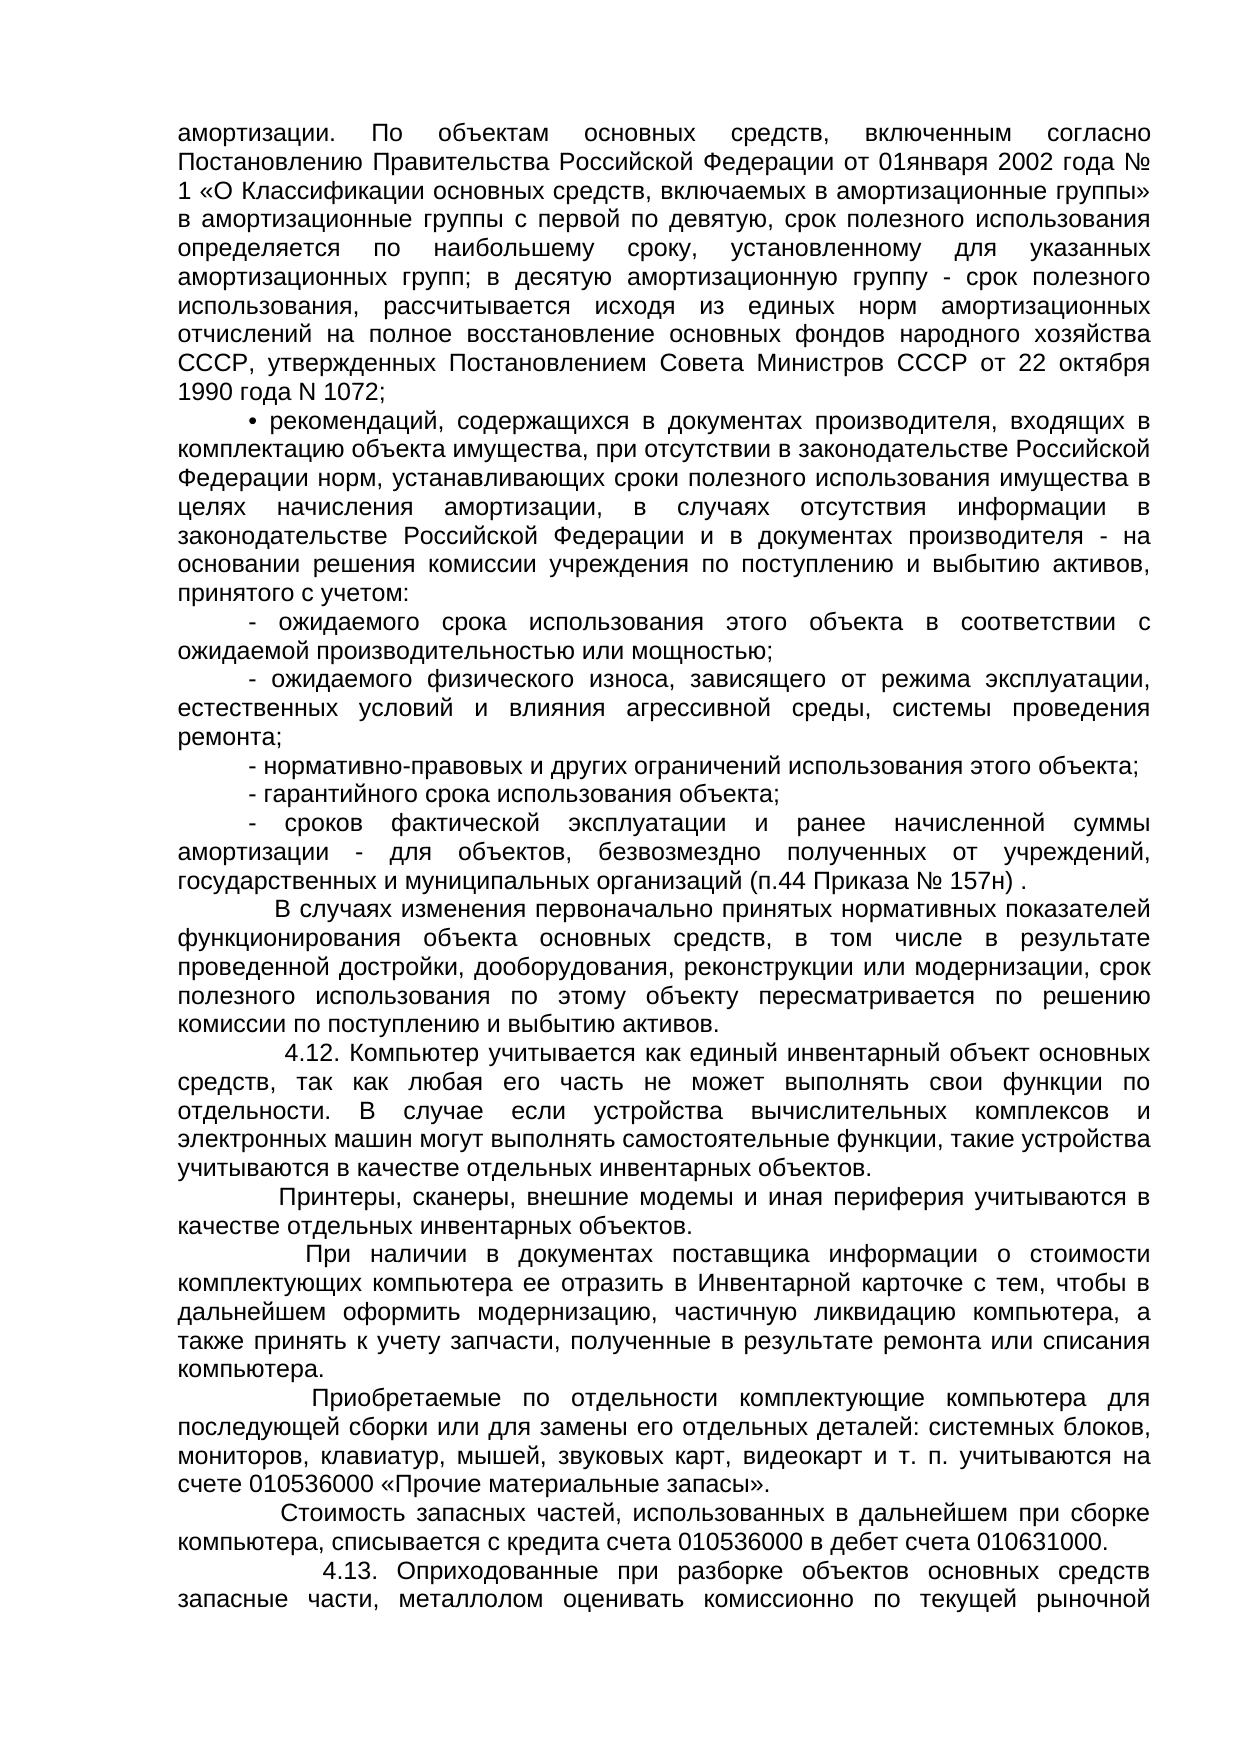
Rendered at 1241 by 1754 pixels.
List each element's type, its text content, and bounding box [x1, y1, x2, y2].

text - нормативно-правовых и других ограничений использования этого объекта; [177, 751, 1152, 779]
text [177, 1556, 1152, 1613]
text - ожидаемого физического износа, зависящего от режима эксплуатации, естественных условий и влияния агрессивной среды, системы проведения ремонта; [177, 664, 1152, 751]
text Приобретаемые по отдельности комплектующие компьютера для последующей сборки или для замены его отдельных деталей: системных блоков, мониторов, клавиатур, мышей, звуковых карт, видеокарт и т. п. учитываются на счете 010536000 «Прочие материальные запасы». [177, 1383, 1152, 1498]
text 4.12. Компьютер учитывается как единый инвентарный объект основных средств, так как любая его часть не может выполнять свои функции по отдельности. В случае если устройства вычислительных комплексов и электронных машин могут выполнять самостоятельные функции, такие устройства учитываются в качестве отдельных инвентарных объектов. [177, 1038, 1152, 1182]
text Принтеры, сканеры, внешние модемы и иная периферия учитываются в качестве отдельных инвентарных объектов. [177, 1182, 1152, 1239]
text - сроков фактической эксплуатации и ранее начисленной суммы амортизации - для объектов, безвозмездно полученных от учреждений, государственных и муниципальных организаций (п.44 Приказа № 157н) . [177, 808, 1152, 894]
text - ожидаемого срока использования этого объекта в соответствии с ожидаемой производительностью или мощностью; [177, 607, 1152, 664]
text В случаях изменения первоначально принятых нормативных показателей функционирования объекта основных средств, в том числе в результате проведенной достройки, дооборудования, реконструкции или модернизации, срок полезного использования по этому объекту пересматривается по решению комиссии по поступлению и выбытию активов. [177, 894, 1152, 1038]
text • рекомендаций, содержащихся в документах производителя, входящих в комплектацию объекта имущества, при отсутствии в законодательстве Российской Федерации норм, устанавливающих сроки полезного использования имущества в целях начисления амортизации, в случаях отсутствия информации в законодательстве Российской Федерации и в документах производителя - на основании решения комиссии учреждения по поступлению и выбытию активов, принятого с учетом: [177, 406, 1152, 607]
text - гарантийного срока использования объекта; [177, 779, 1152, 808]
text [177, 118, 1152, 406]
text Стоимость запасных частей, использованных в дальнейшем при сборке компьютера, списывается с кредита счета 010536000 в дебет счета 010631000. [177, 1498, 1152, 1556]
text При наличии в документах поставщика информации о стоимости комплектующих компьютера ее отразить в Инвентарной карточке с тем, чтобы в дальнейшем оформить модернизацию, частичную ликвидацию компьютера, а также принять к учету запчасти, полученные в результате ремонта или списания компьютера. [177, 1239, 1152, 1383]
